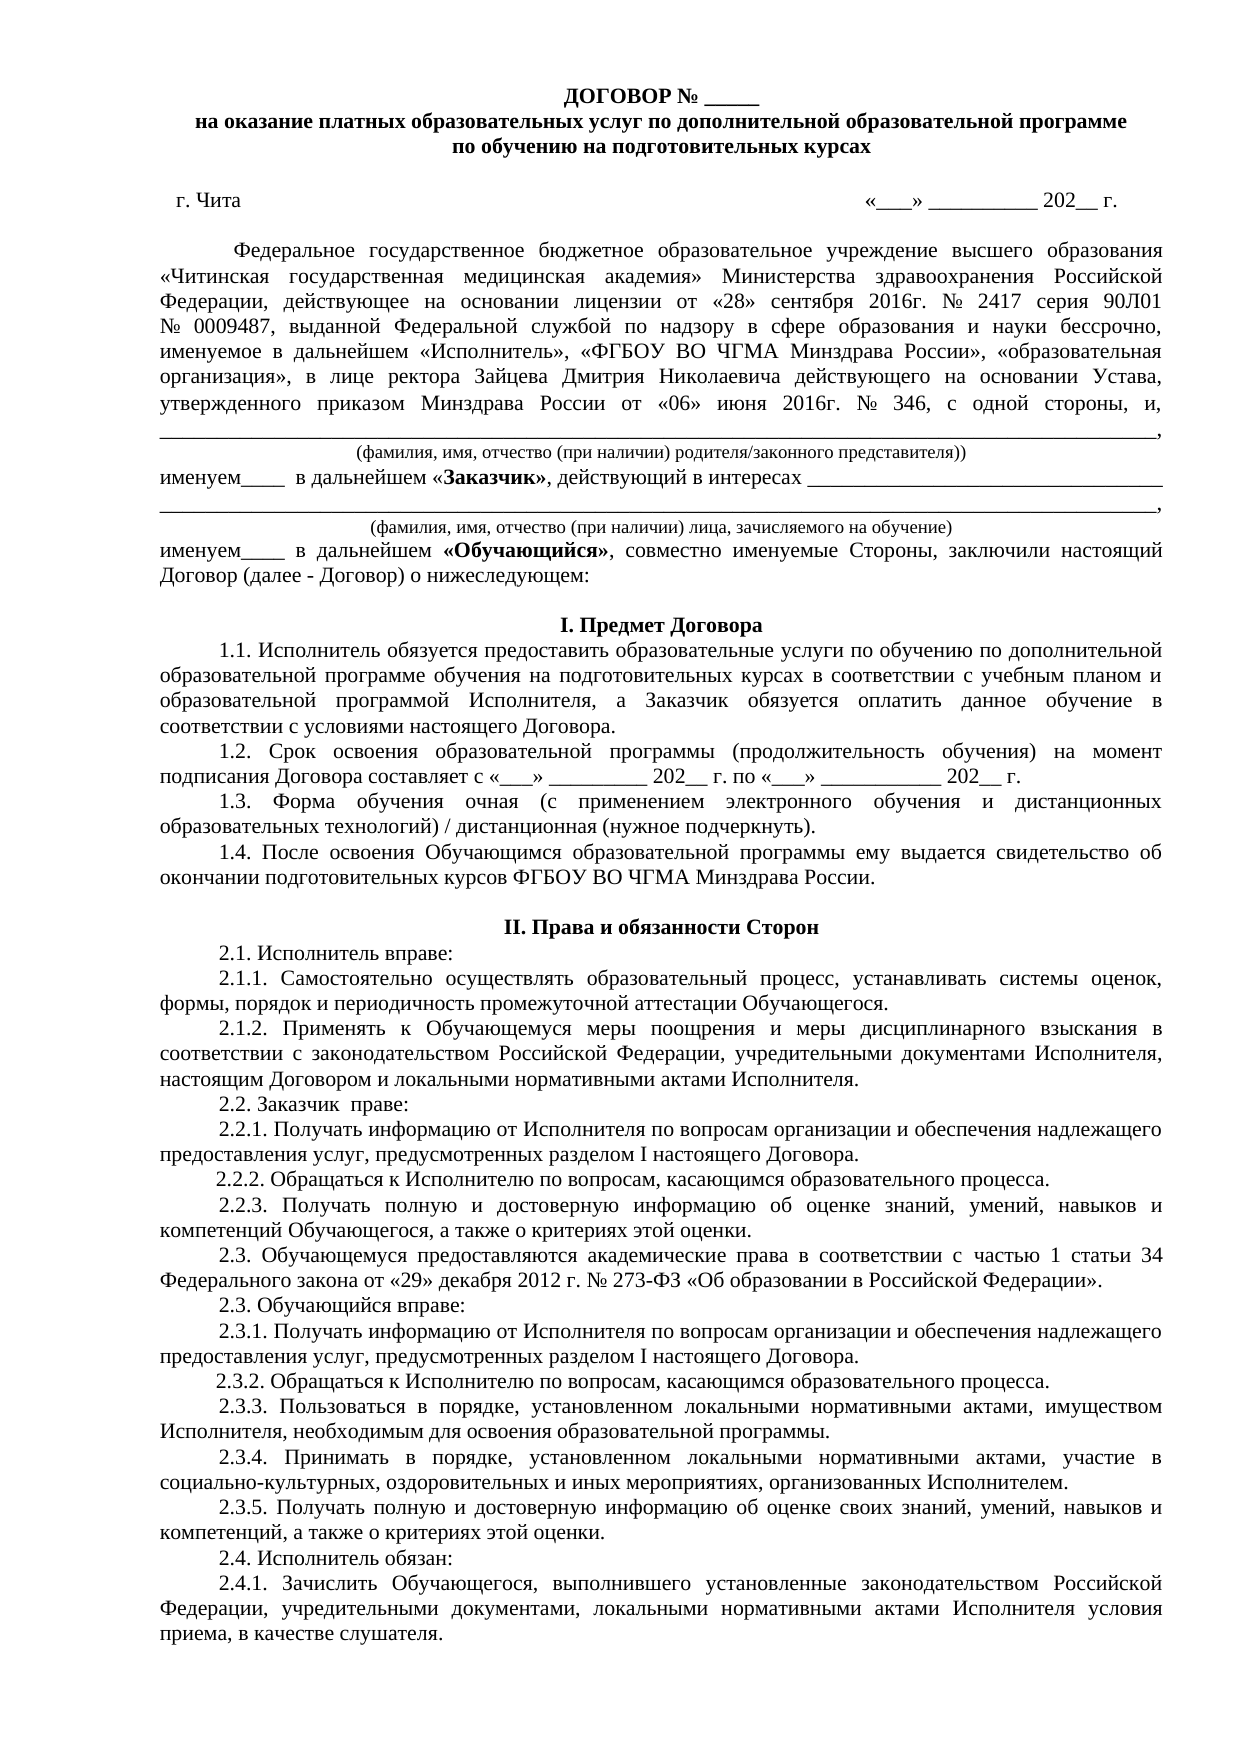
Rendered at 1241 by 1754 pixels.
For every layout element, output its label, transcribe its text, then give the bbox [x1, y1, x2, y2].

text 2.4. Исполнитель обязан: [159, 1544, 1163, 1570]
text 1.3. Форма обучения очная (с применением электронного обучения и дистанционных образовательных технологий) / дистанционная (нужное подчеркнуть). [159, 788, 1163, 839]
text ДОГОВОР № _____ [159, 83, 1163, 108]
text 2.1.2. Применять к Обучающемуся меры поощрения и меры дисциплинарного взыскания в соответствии с законодательством Российской Федерации, учредительными документами Исполнителя, настоящим Договором и локальными нормативными актами Исполнителя. [159, 1015, 1163, 1091]
text 2.3.3. Пользоваться в порядке, установленном локальными нормативными актами, имуществом Исполнителя, необходимым для освоения образовательной программы. [159, 1393, 1163, 1444]
text _______________________________________________________________________________________, [159, 489, 1163, 516]
text именуем____ в дальнейшем «Обучающийся», совместно именуемые Стороны, заключили настоящий Договор (далее - Договор) о нижеследующем: [159, 537, 1163, 588]
text 2.1. Исполнитель вправе: [159, 939, 1163, 965]
text 2.3. Обучающемуся предоставляются академические права в соответствии с частью 1 статьи 34 Федерального закона от «29» декабря 2012 г. № 273-ФЗ «Об образовании в Российской Федерации». [159, 1242, 1163, 1292]
text 2.2.2. Обращаться к Исполнителю по вопросам, касающимся образовательного процесса. [159, 1166, 1163, 1192]
text 1.2. Срок освоения образовательной программы (продолжительность обучения) на момент подписания Договора составляет с «___» _________ 202__ г. по «___» ___________ 202__ г. [159, 738, 1163, 788]
text г. Чита «___» __________ 202__ г. [159, 187, 1163, 212]
text (фамилия, имя, отчество (при наличии) родителя/законного представителя)) [159, 441, 1163, 463]
text 2.3.1. Получать информацию от Исполнителя по вопросам организации и обеспечения надлежащего предоставления услуг, предусмотренных разделом I настоящего Договора. [159, 1318, 1163, 1368]
text 2.2.3. Получать полную и достоверную информацию об оценке знаний, умений, навыков и компетенций Обучающегося, а также о критериях этой оценки. [159, 1192, 1163, 1242]
text по обучению на подготовительных курсах [159, 133, 1163, 158]
text Федеральное государственное бюджетное образовательное учреждение высшего образования «Читинская государственная медицинская академия» Министерства здравоохранения Российской Федерации, действующее на основании лицензии от «28» сентября 2016г. № 2417 серия 90Л01 № 0009487, выданной Федеральной службой по надзору в сфере образования и науки бессрочно, именуемое в дальнейшем «Исполнитель», «ФГБОУ ВО ЧГМА Минздрава России», «образовательная организация», в лице ректора Зайцева Дмитрия Николаевича действующего на основании Устава, утвержденного приказом Минздрава России от «06» июня 2016г. № 346, с одной стороны, и, _______________________________________________________________________________________, [159, 237, 1163, 441]
text I. Предмет Договора [159, 612, 1163, 637]
text 2.3.5. Получать полную и достоверную информацию об оценке своих знаний, умений, навыков и компетенций, а также о критериях этой оценки. [159, 1494, 1163, 1544]
text 2.2.1. Получать информацию от Исполнителя по вопросам организации и обеспечения надлежащего предоставления услуг, предусмотренных разделом I настоящего Договора. [159, 1116, 1163, 1166]
text 2.3.4. Принимать в порядке, установленном локальными нормативными актами, участие в социально-культурных, оздоровительных и иных мероприятиях, организованных Исполнителем. [159, 1444, 1163, 1494]
text 1.4. После освоения Обучающимся образовательной программы ему выдается свидетельство об окончании подготовительных курсов ФГБОУ ВО ЧГМА Минздрава России. [159, 839, 1163, 889]
text 2.3.2. Обращаться к Исполнителю по вопросам, касающимся образовательного процесса. [159, 1368, 1163, 1393]
text 2.4.1. Зачислить Обучающегося, выполнившего установленные законодательством Российской Федерации, учредительными документами, локальными нормативными актами Исполнителя условия приема, в качестве слушателя. [159, 1570, 1163, 1645]
text 2.1.1. Самостоятельно осуществлять образовательный процесс, устанавливать системы оценок, формы, порядок и периодичность промежуточной аттестации Обучающегося. [159, 965, 1163, 1015]
text на оказание платных образовательных услуг по дополнительной образовательной программе [159, 108, 1163, 133]
text 2.2. Заказчик праве: [159, 1091, 1163, 1116]
text II. Права и обязанности Сторон [159, 914, 1163, 939]
text именуем____ в дальнейшем «Заказчик», действующий в интересах _______________________________ [159, 463, 1163, 489]
text 1.1. Исполнитель обязуется предоставить образовательные услуги по обучению по дополнительной образовательной программе обучения на подготовительных курсах в соответствии с учебным планом и образовательной программой Исполнителя, а Заказчик обязуется оплатить данное обучение в соответствии с условиями настоящего Договора. [159, 637, 1163, 738]
text (фамилия, имя, отчество (при наличии) лица, зачисляемого на обучение) [159, 516, 1163, 537]
text 2.3. Обучающийся вправе: [159, 1292, 1163, 1318]
